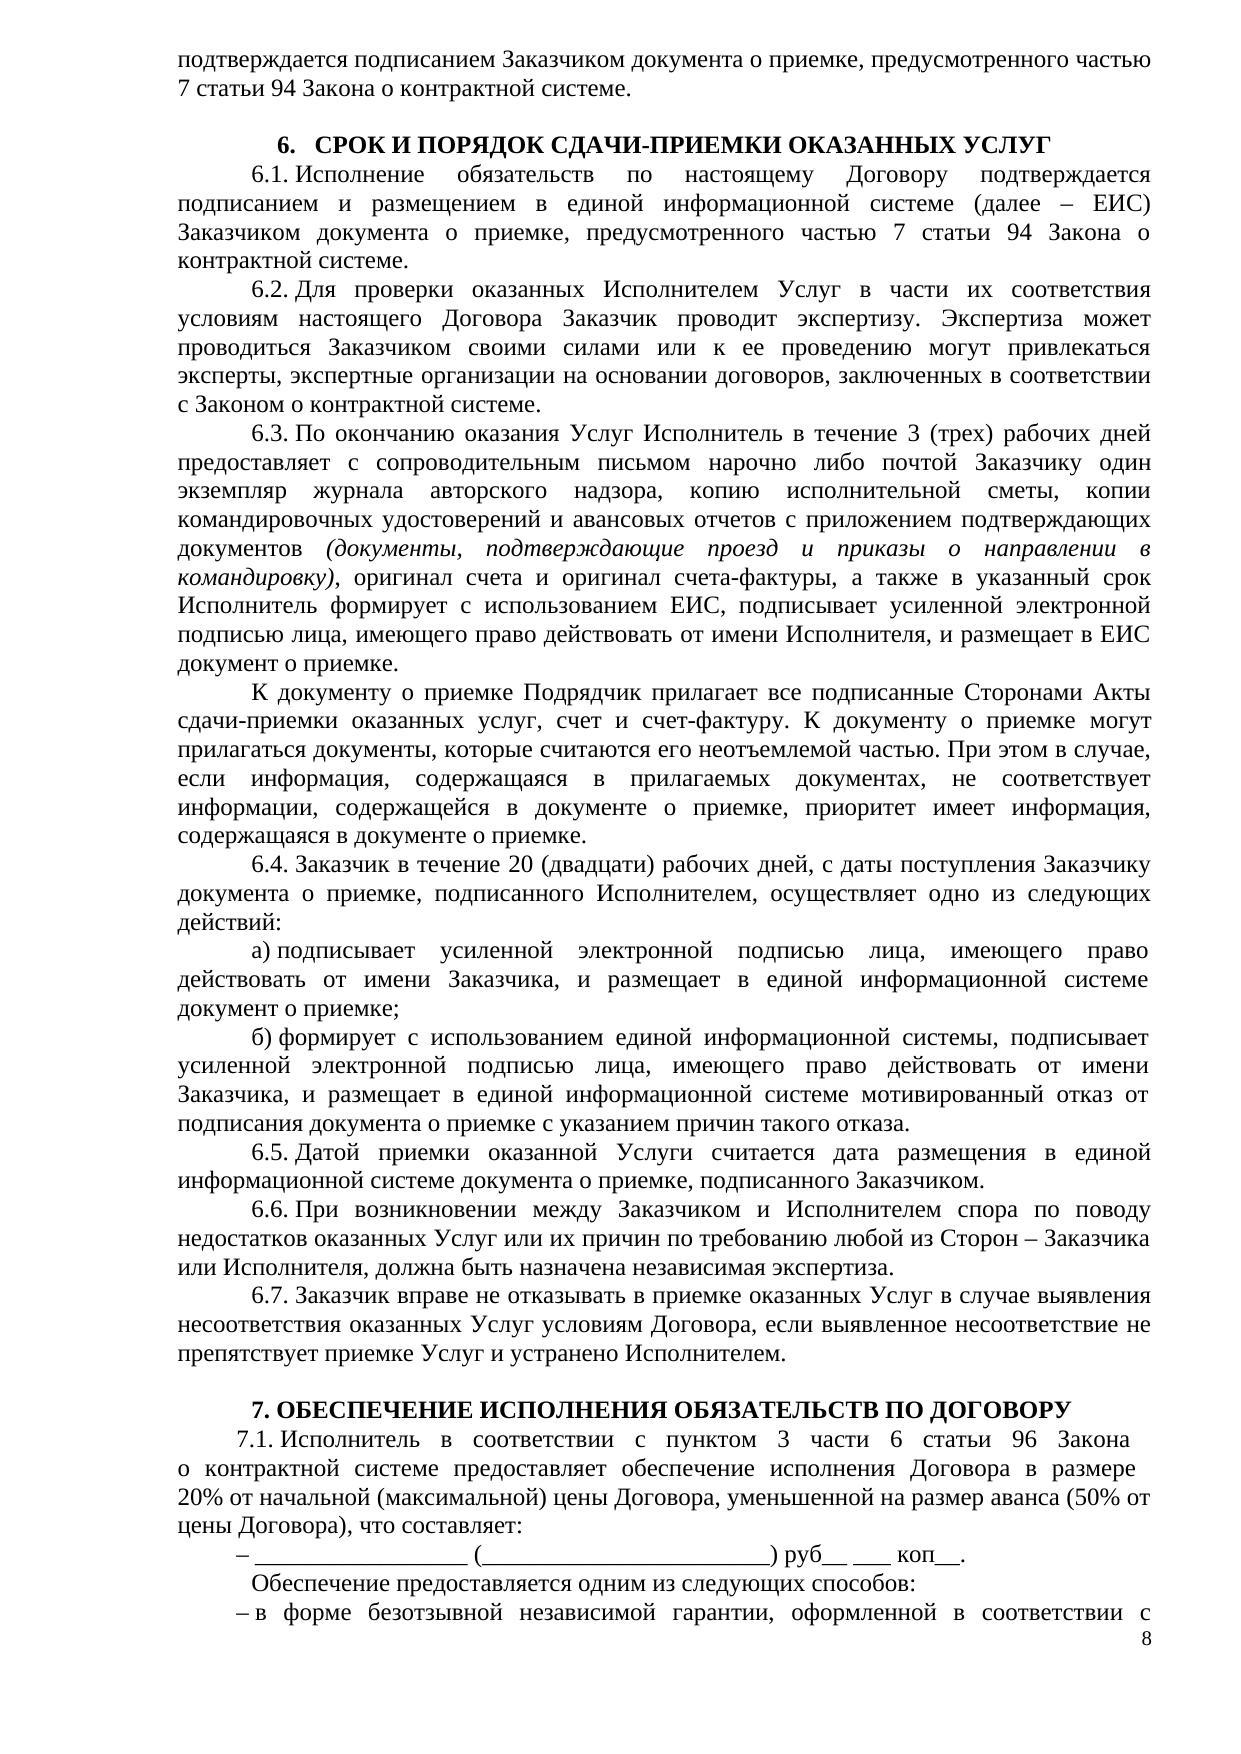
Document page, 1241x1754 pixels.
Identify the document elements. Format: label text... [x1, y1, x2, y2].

text 7. ОБЕСПЕЧЕНИЕ ИСПОЛНЕНИЯ ОБЯЗАТЕЛЬСТВ ПО ДОГОВОРУ [177, 1396, 1152, 1424]
text 6.6. При возникновении между Заказчиком и Исполнителем спора по поводу недостатков оказанных Услуг или их причин по требованию любой из Сторон – Заказчика или Исполнителя, должна быть назначена независимая экспертиза. [177, 1194, 1152, 1281]
text 6.4. Заказчик в течение 20 (двадцати) рабочих дней, с даты поступления Заказчику документа о приемке, подписанного Исполнителем, осуществляет одно из следующих действий: [177, 849, 1152, 936]
text 6.7. Заказчик вправе не отказывать в приемке оказанных Услуг в случае выявления несоответствия оказанных Услуг условиям Договора, если выявленное несоответствие не препятствует приемке Услуг и устранено Исполнителем. [177, 1281, 1152, 1367]
text 6.2. Для проверки оказанных Исполнителем Услуг в части их соответствия условиям настоящего Договора Заказчик проводит экспертизу. Экспертиза может проводиться Заказчиком своими силами или к ее проведению могут привлекаться эксперты, экспертные организации на основании договоров, заключенных в соответствии с Законом о контрактной системе. [177, 274, 1152, 418]
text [177, 1597, 1152, 1626]
text 6.1. Исполнение обязательств по настоящему Договору подтверждается подписанием и размещением в единой информационной системе (далее – ЕИС) Заказчиком документа о приемке, предусмотренного частью 7 статьи 94 Закона о контрактной системе. [177, 159, 1152, 274]
text Обеспечение предоставляется одним из следующих способов: [177, 1568, 1152, 1597]
text К документу о приемке Подрядчик прилагает все подписанные Сторонами Акты сдачи-приемки оказанных услуг, счет и счет-фактуру. К документу о приемке могут прилагаться документы, которые считаются его неотъемлемой частью. При этом в случае, если информация, содержащаяся в прилагаемых документах, не соответствует информации, содержащейся в документе о приемке, приоритет имеет информация, содержащаяся в документе о приемке. [177, 677, 1152, 849]
text – _________________ (_______________________) руб__ ___ коп__. [177, 1539, 1152, 1568]
list СРОК И ПОРЯДОК СДАЧИ-ПРИЕМКИ ОКАЗАННЫХ УСЛУГ [177, 131, 1152, 159]
text б) формирует с использованием единой информационной системы, подписывает усиленной электронной подписью лица, имеющего право действовать от имени Заказчика, и размещает в единой информационной системе мотивированный отказ от подписания документа о приемке с указанием причин такого отказа. [177, 1022, 1149, 1137]
text 7.1. Исполнитель в соответствии с пунктом 3 части 6 статьи 96 Закона о контрактной системе предоставляет обеспечение исполнения Договора в размере 20% от начальной (максимальной) цены Договора, уменьшенной на размер аванса (50% от цены Договора), что составляет: [177, 1424, 1152, 1539]
text 6.5. Датой приемки оказанной Услуги считается дата размещения в единой информационной системе документа о приемке, подписанного Заказчиком. [177, 1137, 1152, 1194]
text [177, 44, 1152, 102]
text 6.3. По окончанию оказания Услуг Исполнитель в течение 3 (трех) рабочих дней предоставляет с сопроводительным письмом нарочно либо почтой Заказчику один экземпляр журнала авторского надзора, копию исполнительной сметы, копии командировочных удостоверений и авансовых отчетов с приложением подтверждающих документов (документы, подтверждающие проезд и приказы о направлении в командировку), оригинал счета и оригинал счета-фактуры, а также в указанный срок Исполнитель формирует с использованием ЕИС, подписывает усиленной электронной подписью лица, имеющего право действовать от имени Исполнителя, и размещает в ЕИС документ о приемке. [177, 418, 1152, 677]
text а) подписывает усиленной электронной подписью лица, имеющего право действовать от имени Заказчика, и размещает в единой информационной системе документ о приемке; [177, 936, 1149, 1022]
